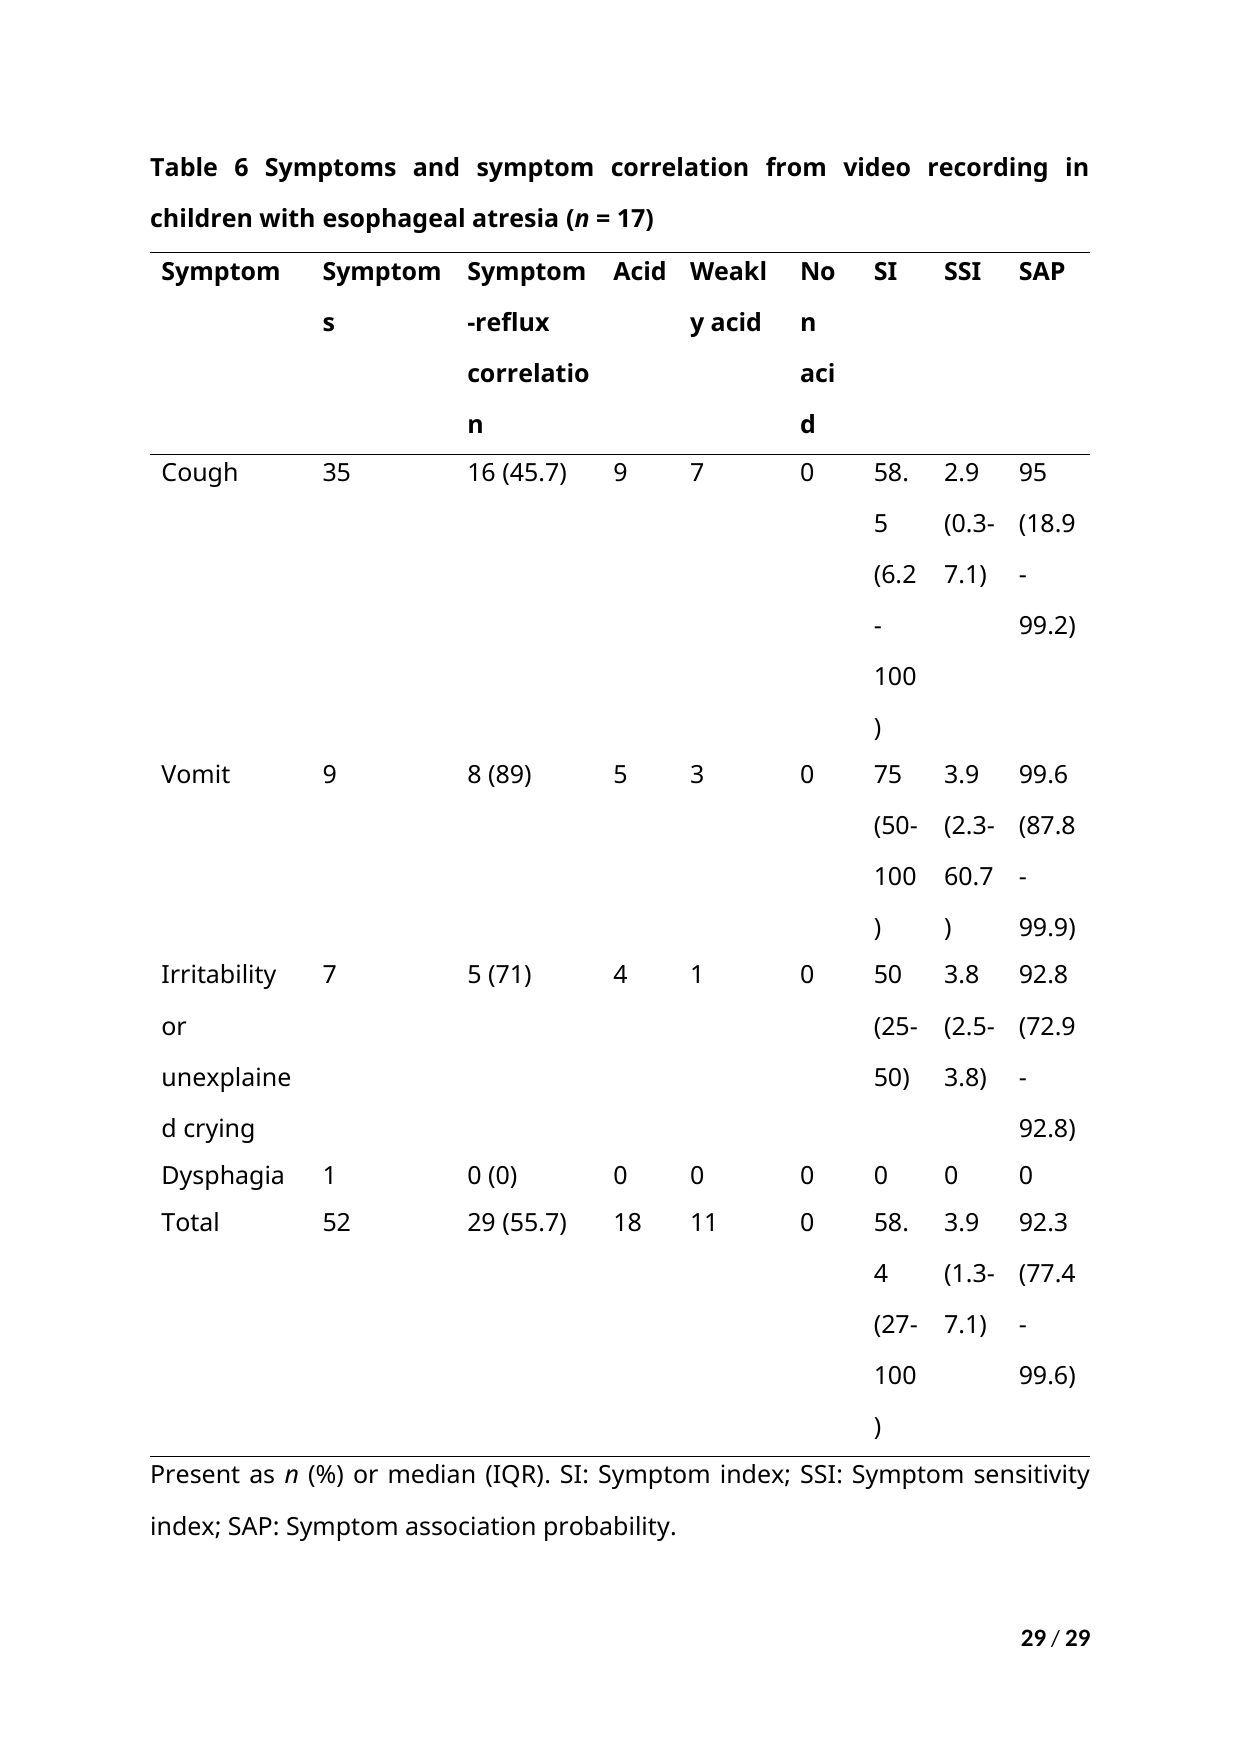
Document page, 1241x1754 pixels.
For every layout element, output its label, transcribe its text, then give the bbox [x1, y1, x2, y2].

table_cell 58.5 (6.2-100) [862, 455, 933, 757]
table_cell 3.9 (2.3-60.7) [933, 757, 1007, 957]
table_header SSI [933, 253, 1007, 453]
table_cell 0 [789, 1205, 862, 1456]
table_cell 58.4 (27-100) [862, 1205, 933, 1456]
table_cell Dysphagia [150, 1158, 311, 1205]
table_cell 99.6 (87.8-99.9) [1007, 757, 1090, 957]
table_cell 7 [311, 957, 456, 1157]
table_cell 9 [602, 455, 678, 757]
table_cell 16 (45.7) [456, 455, 602, 757]
table_cell 92.8 (72.9-92.8) [1007, 957, 1090, 1157]
table_cell 0 [789, 455, 862, 757]
table_header Symptom-reflux correlation [456, 253, 602, 453]
table_header Weakly acid [679, 253, 788, 453]
table_cell 1 [311, 1158, 456, 1205]
table_cell Cough [150, 455, 311, 757]
text Present as n (%) or median (IQR). SI: Symptom index; SSI: Symptom sensitivity index; SAP: Symptom association probability. [150, 1457, 1090, 1542]
table_cell Total [150, 1205, 311, 1456]
table_header SAP [1007, 253, 1090, 453]
table_cell 0 [1007, 1158, 1090, 1205]
table_cell 92.3 (77.4-99.6) [1007, 1205, 1090, 1456]
table_cell 0 [933, 1158, 1007, 1205]
table_cell Vomit [150, 757, 311, 957]
table_cell 2.9 (0.3-7.1) [933, 455, 1007, 757]
table_header Non acid [789, 253, 862, 453]
table_cell 4 [602, 957, 678, 1157]
table_cell 3.8 (2.5-3.8) [933, 957, 1007, 1157]
table_cell 0 [789, 757, 862, 957]
table_header Symptom [150, 253, 311, 453]
table_cell 0 [602, 1158, 678, 1205]
table_cell 7 [679, 455, 788, 757]
table_cell 75 (50-100) [862, 757, 933, 957]
table_cell 0 [789, 957, 862, 1157]
table_cell 0 [789, 1158, 862, 1205]
table_cell 5 (71) [456, 957, 602, 1157]
table_cell 35 [311, 455, 456, 757]
text Table 6 Symptoms and symptom correlation from video recording in children with esophageal atresia (n = 17) [150, 150, 1090, 235]
table_cell 29 (55.7) [456, 1205, 602, 1456]
table_cell 0 [679, 1158, 788, 1205]
table_cell 3.9 (1.3-7.1) [933, 1205, 1007, 1456]
table_cell 18 [602, 1205, 678, 1456]
table_cell 3 [679, 757, 788, 957]
table_header Acid [602, 253, 678, 453]
table_cell 0 (0) [456, 1158, 602, 1205]
table_cell 95 (18.9-99.2) [1007, 455, 1090, 757]
table_cell Irritability or unexplained crying [150, 957, 311, 1157]
table_cell 11 [679, 1205, 788, 1456]
table_cell 8 (89) [456, 757, 602, 957]
table_header SI [862, 253, 933, 453]
table_header Symptoms [311, 253, 456, 453]
table_cell 5 [602, 757, 678, 957]
table_cell 52 [311, 1205, 456, 1456]
table_cell 9 [311, 757, 456, 957]
table_cell 1 [679, 957, 788, 1157]
table_cell 50 (25-50) [862, 957, 933, 1157]
table_cell 0 [862, 1158, 933, 1205]
